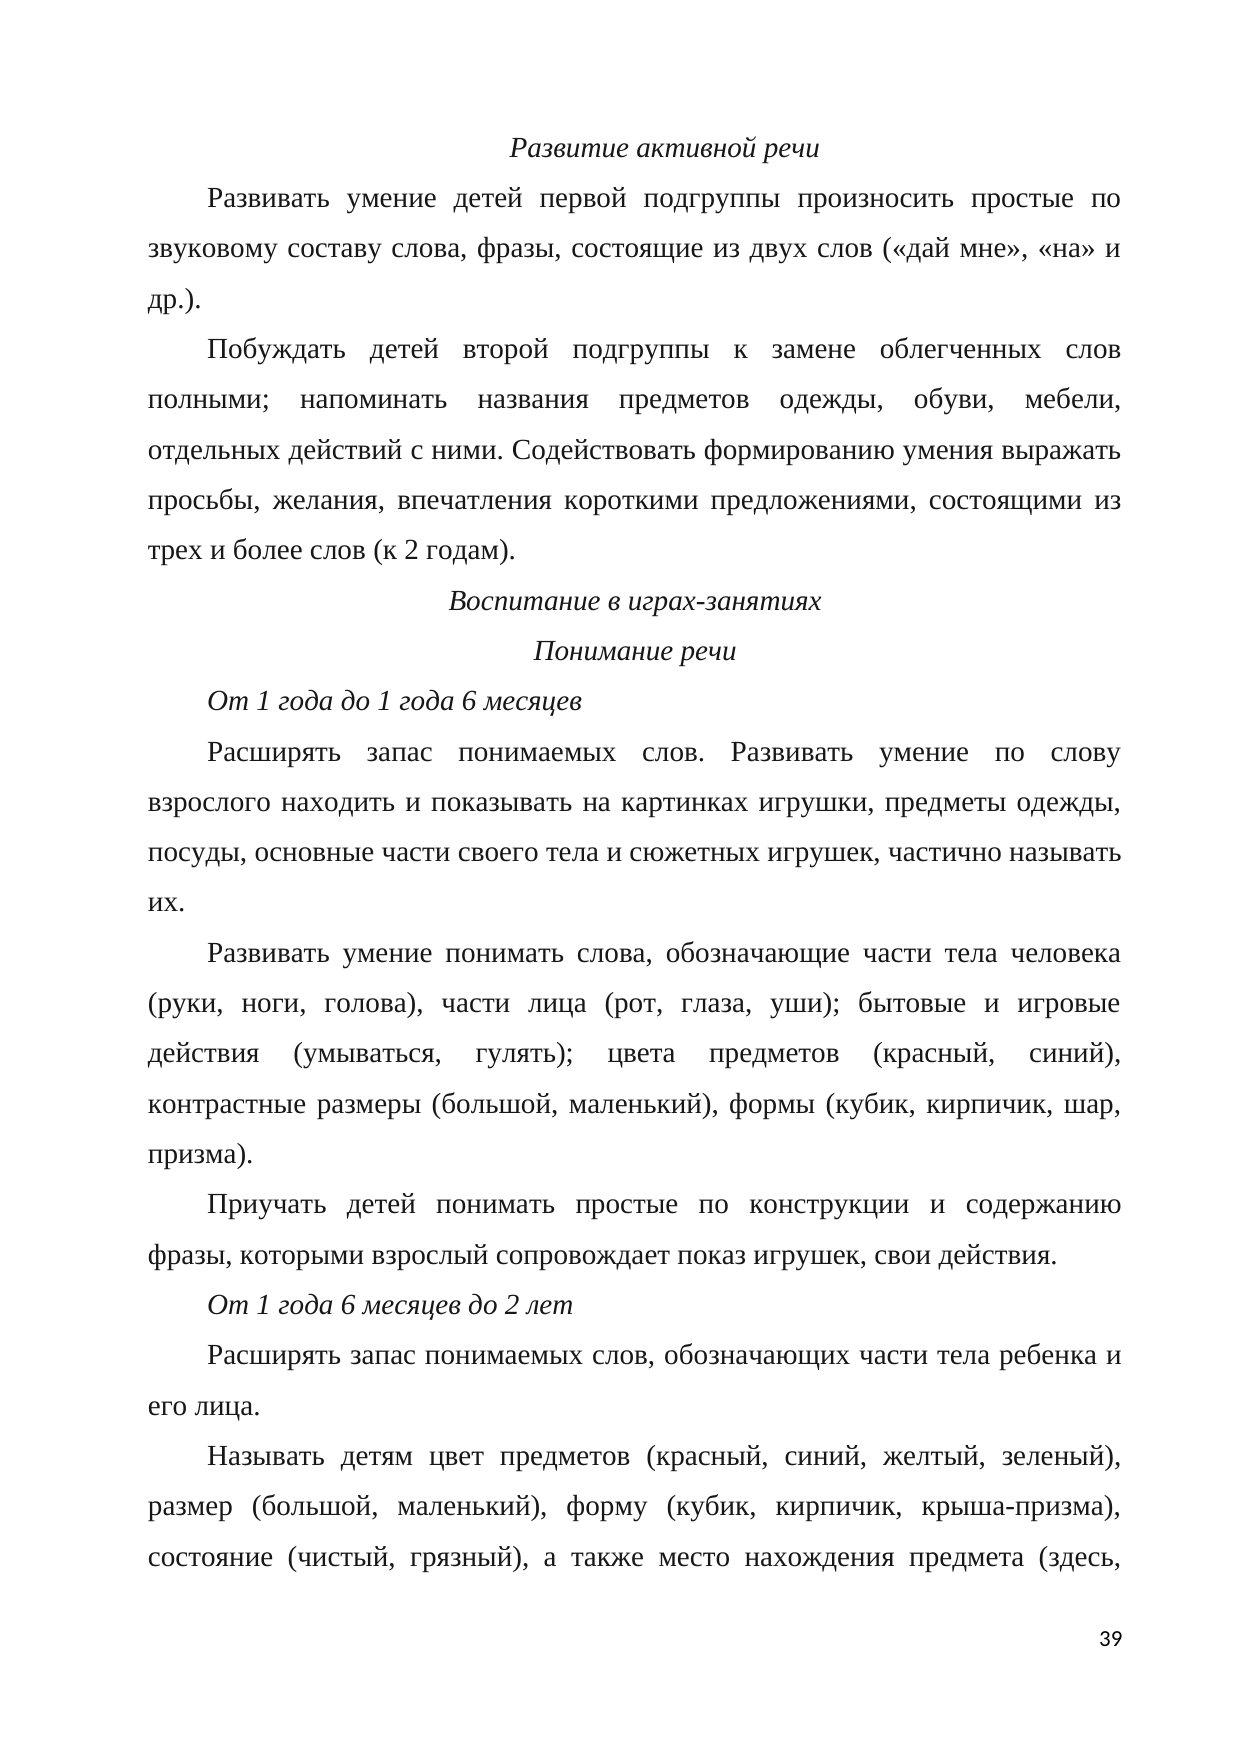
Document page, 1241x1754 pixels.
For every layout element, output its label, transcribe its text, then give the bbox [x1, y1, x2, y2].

text Развитие активной речи [148, 130, 1122, 163]
text От 1 года до 1 года 6 месяцев [148, 683, 1122, 717]
text Расширять запас понимаемых слов, обозначающих части тела ребенка и его лица. [148, 1337, 1122, 1421]
text Приучать детей понимать простые по конструкции и содержанию фразы, которыми взрослый сопровождает показ игрушек, свои действия. [148, 1186, 1122, 1270]
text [148, 1438, 1122, 1572]
text Расширять запас понимаемых слов. Развивать умение по слову взрослого находить и показывать на картинках игрушки, предметы одежды, посуды, основные части своего тела и сюжетных игрушек, частично называть их. [148, 734, 1122, 918]
text Развивать умение детей первой подгруппы произносить простые по звуковому составу слова, фразы, состоящие из двух слов («дай мне», «на» и др.). [148, 180, 1122, 314]
text Понимание речи [148, 633, 1122, 667]
text Воспитание в играх-занятиях [148, 583, 1122, 616]
text Побуждать детей второй подгруппы к замене облегченных слов полными; напоминать названия предметов одежды, обуви, мебели, отдельных действий с ними. Содействовать формированию умения выражать просьбы, желания, впечатления короткими предложениями, состоящими из трех и более слов (к 2 годам). [148, 331, 1122, 566]
text От 1 года 6 месяцев до 2 лет [148, 1287, 1122, 1321]
text Развивать умение понимать слова, обозначающие части тела человека (руки, ноги, голова), части лица (рот, глаза, уши); бытовые и игровые действия (умываться, гулять); цвета предметов (красный, синий), контрастные размеры (большой, маленький), формы (кубик, кирпичик, шар, призма). [148, 935, 1122, 1170]
